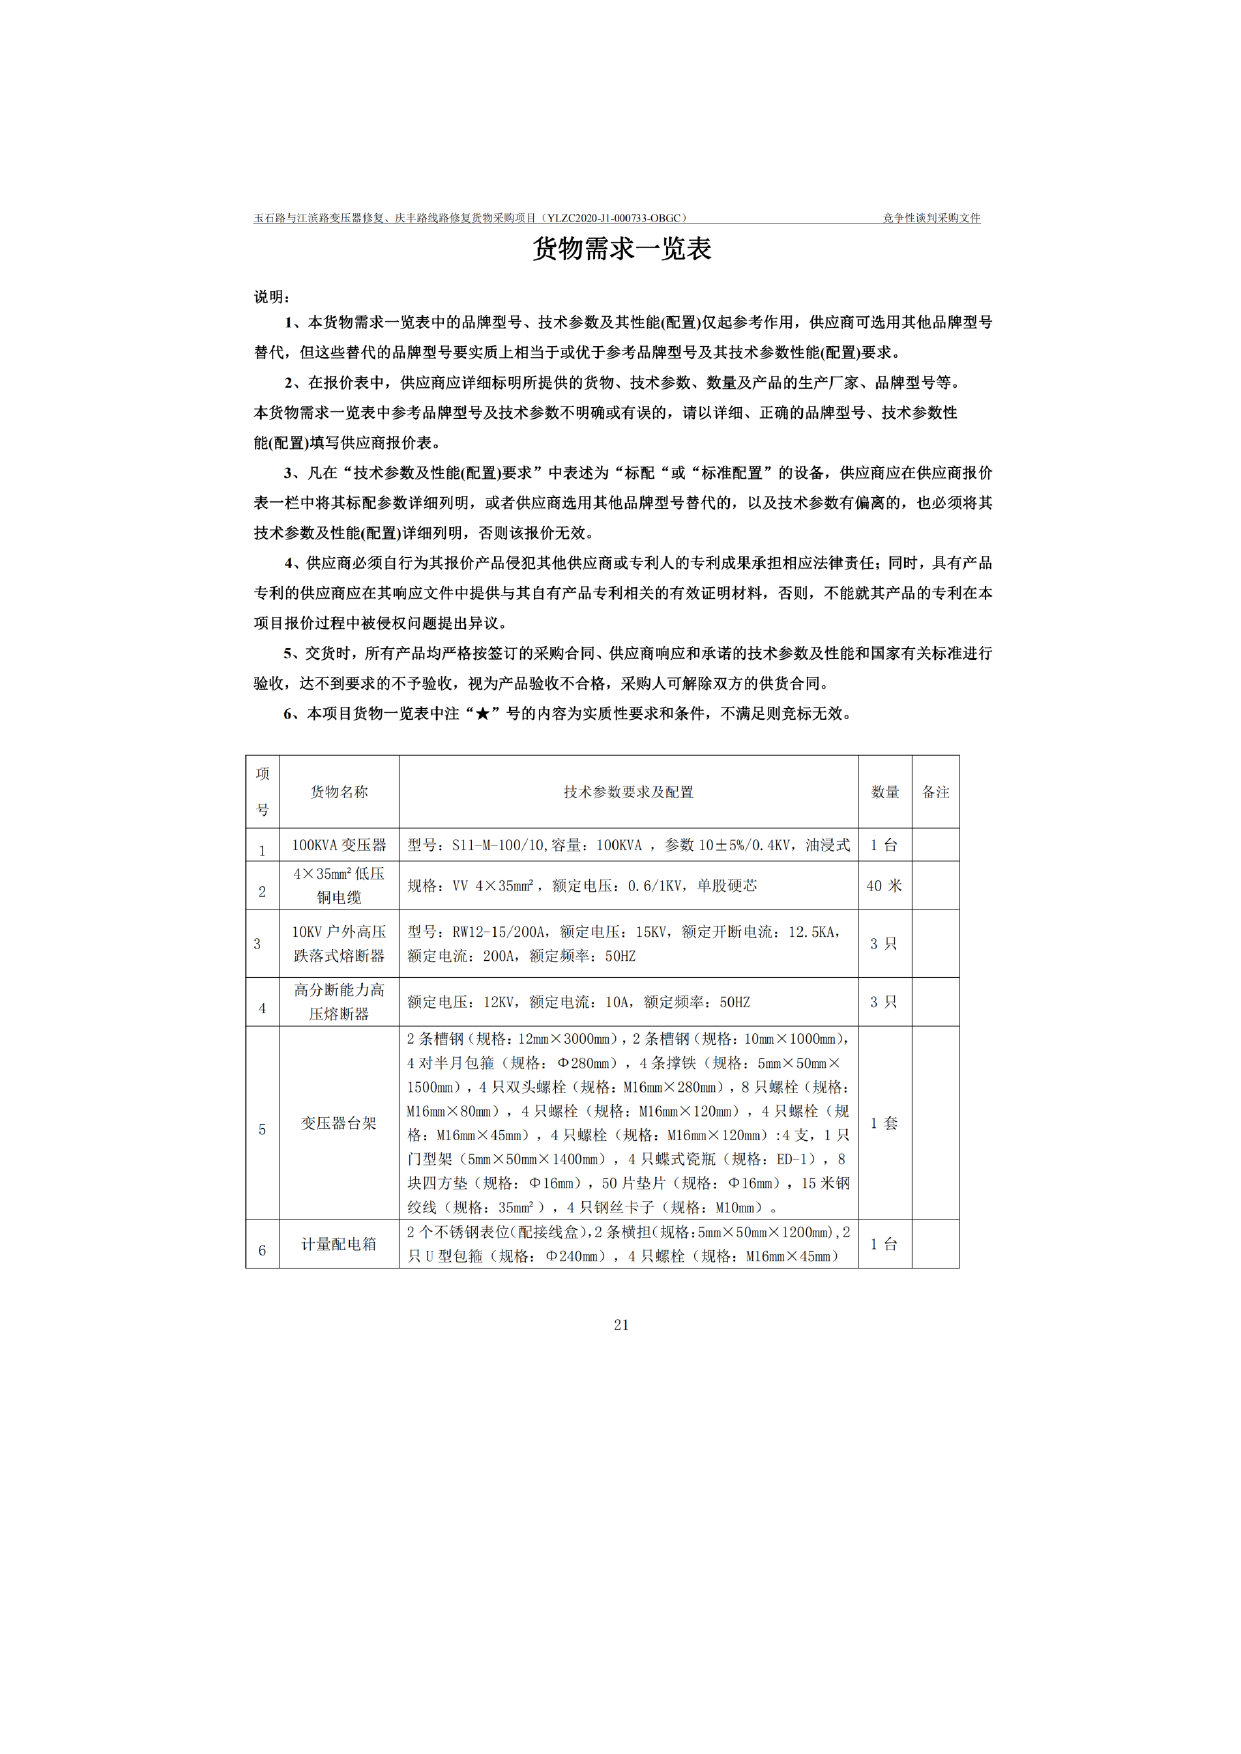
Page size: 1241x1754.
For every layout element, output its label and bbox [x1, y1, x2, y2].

picture [187, 162, 1052, 1385]
